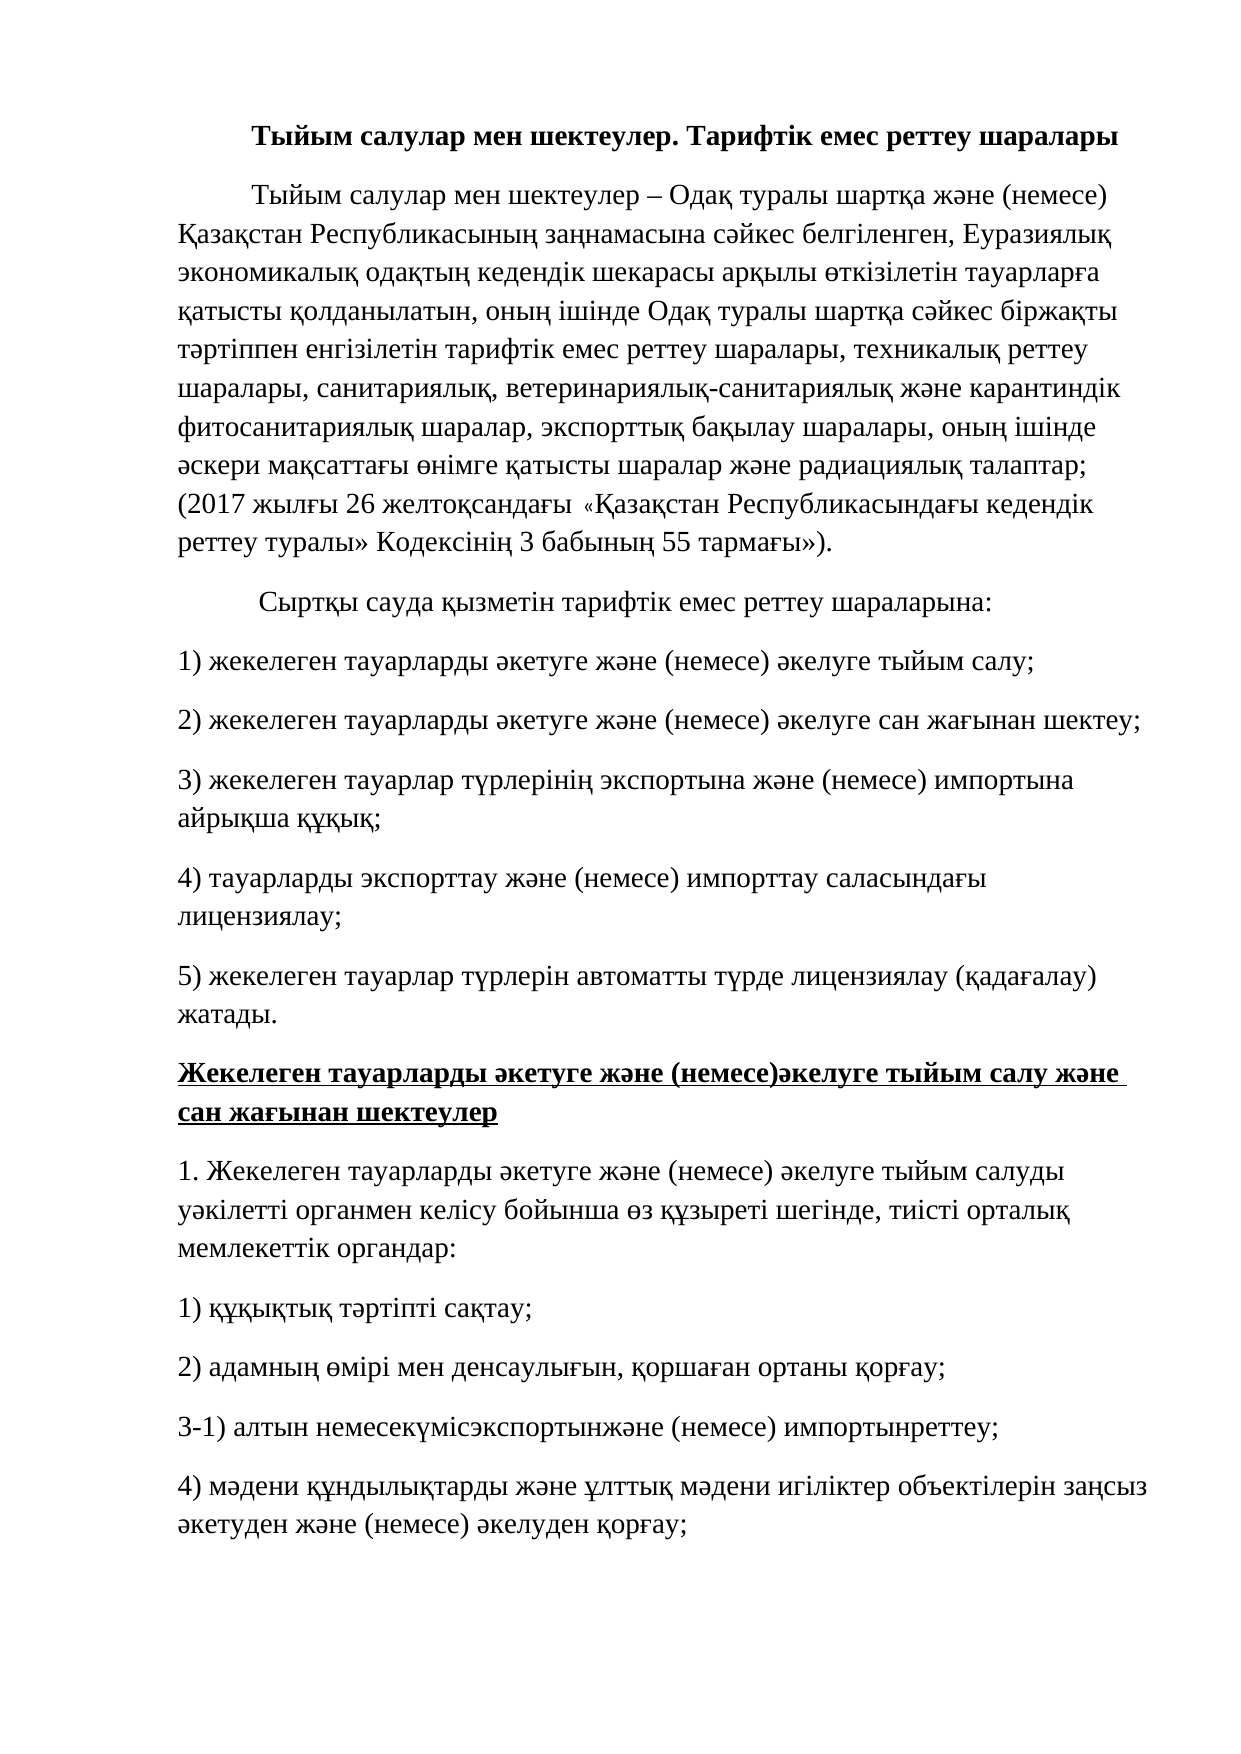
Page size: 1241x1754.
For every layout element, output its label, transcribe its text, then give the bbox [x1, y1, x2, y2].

text 3) жекелеген тауарлар түрлерінің экспортына және (немесе) импортына айрықша құқық; [177, 762, 1152, 834]
text 5) жекелеген тауарлар түрлерін автоматты түрде лицензиялау (қадағалау) жатады. [177, 958, 1152, 1030]
text 1) жекелеген тауарларды әкетуге және (немесе) әкелуге тыйым салу; [177, 643, 1152, 677]
text 4) мәдени құндылықтарды және ұлттық мәдени игіліктер объектілерін заңсыз әкетуден және (немесе) әкелуден қорғау; [177, 1468, 1152, 1540]
text 1) құқықтық тәртiпті сақтау; [177, 1290, 1152, 1323]
text 4) тауарларды экспорттау және (немесе) импорттау саласындағы лицензиялау; [177, 860, 1152, 932]
text Жекелеген тауарларды әкетуге және (немесе)әкелуге тыйым салу және сан жағынан шектеулер [177, 1056, 1152, 1128]
text Тыйым салулар мен шектеулер. Тарифтік емес реттеу шаралары [177, 118, 1152, 152]
text 2) адамның өмiрi мен денсаулығын, қоршаған ортаны қорғау; [177, 1349, 1152, 1383]
text 3-1) алтын немесекүмісэкспортынжәне (немесе) импортынреттеу; [177, 1409, 1152, 1442]
text 2) жекелеген тауарларды әкетуге және (немесе) әкелуге сан жағынан шектеу; [177, 702, 1152, 736]
text Тыйым салулар мен шектеулер – Одақ туралы шартқа және (немесе) Қазақстан Республикасының заңнамасына сәйкес белгіленген, Еуразиялық экономикалық одақтың кедендік шекарасы арқылы өткізілетін тауарларға қатысты қолданылатын, оның ішінде Одақ туралы шартқа сәйкес біржақты тәртіппен енгізілетін тарифтік емес реттеу шаралары, техникалық реттеу шаралары, санитариялық, ветеринариялық-санитариялық және карантиндік фитосанитариялық шаралар, экспорттық бақылау шаралары, оның ішінде әскери мақсаттағы өнімге қатысты шаралар және радиациялық талаптар;(2017 жылғы 26 желтоқсандағы «Қазақстан Республикасындағы кедендік реттеу туралы» Кодексінің 3 бабының 55 тармағы»). [177, 177, 1152, 558]
text Сыртқы сауда қызметін тарифтік емес реттеу шараларына: [177, 584, 1152, 617]
text 1. Жекелеген тауарларды әкетуге және (немесе) әкелуге тыйым салуды уәкілетті органмен келісу бойынша өз құзыреті шегінде, тиісті орталық мемлекеттік органдар: [177, 1153, 1152, 1264]
